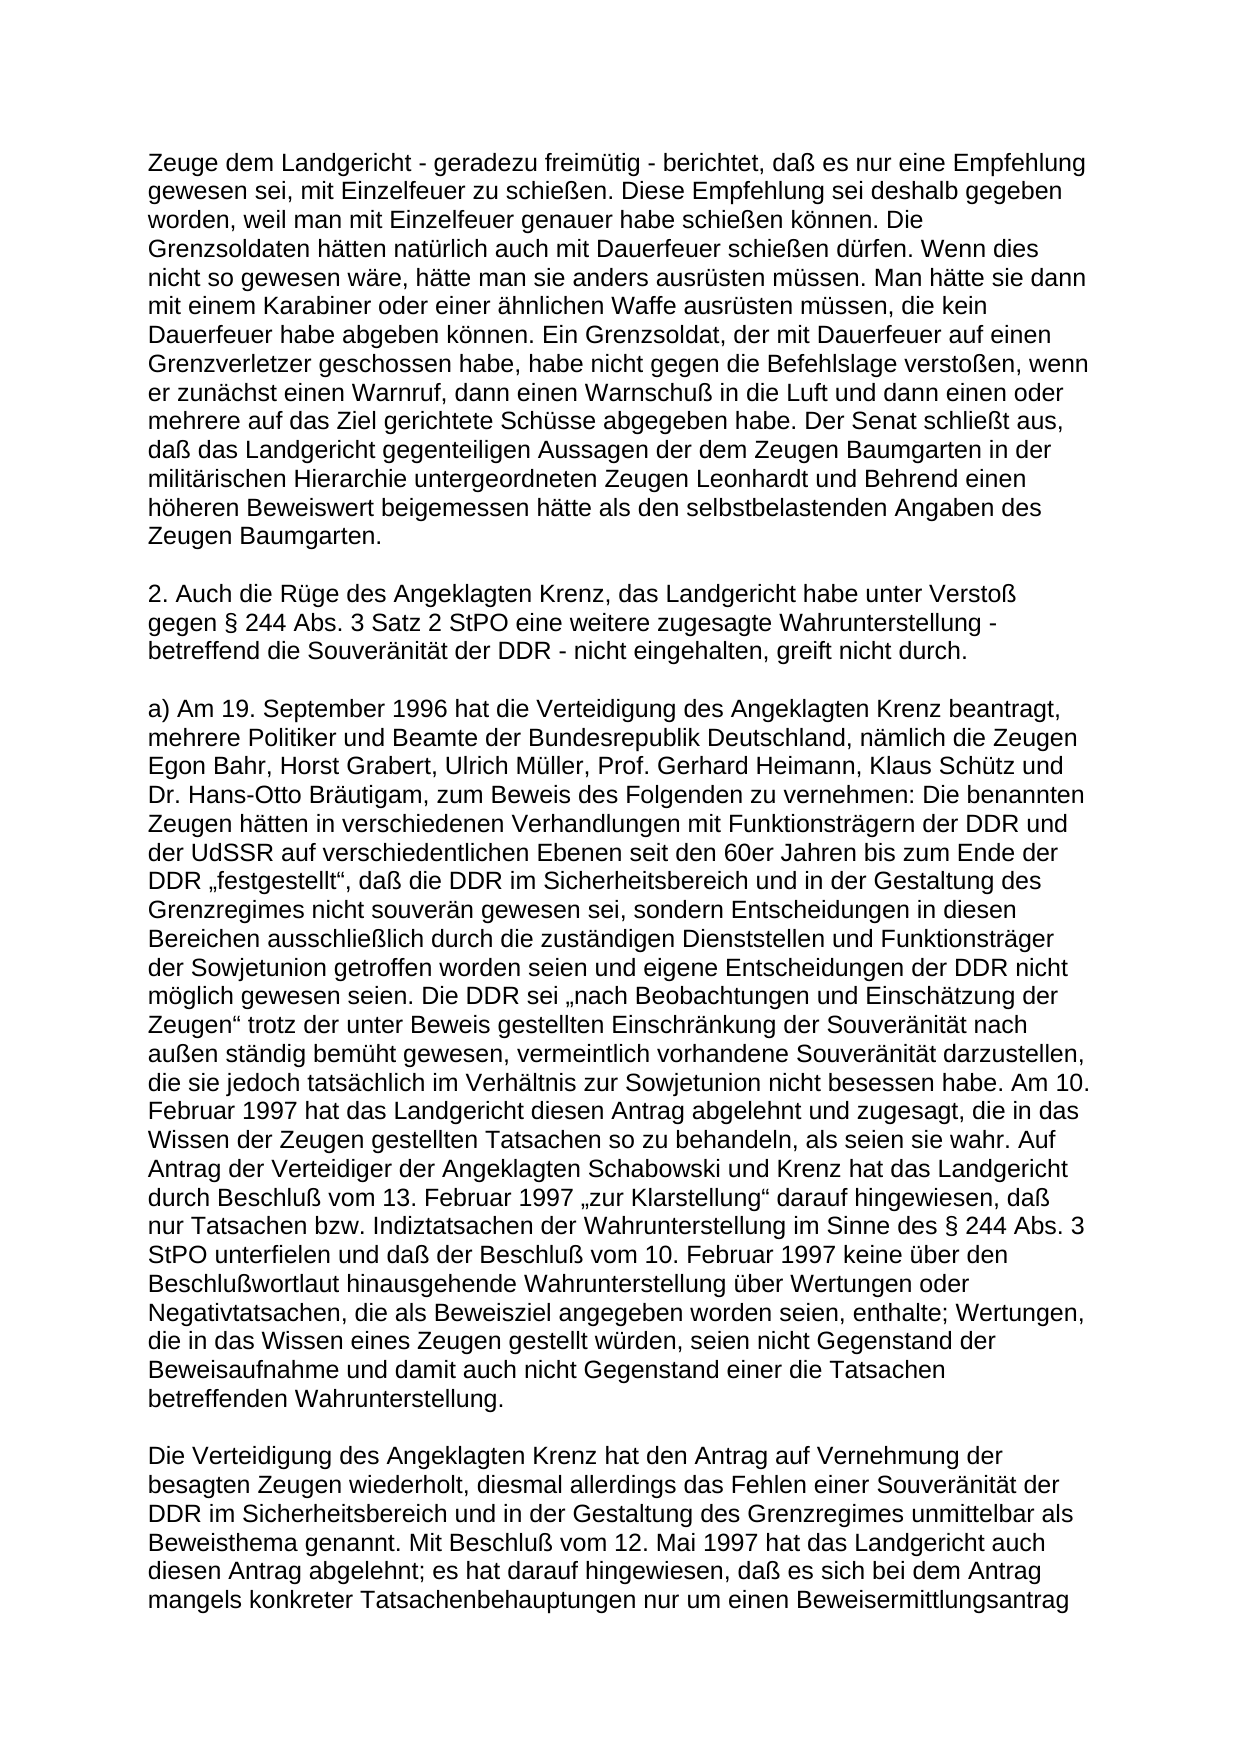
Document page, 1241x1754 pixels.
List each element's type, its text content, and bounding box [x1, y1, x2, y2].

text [148, 1441, 1093, 1614]
text a) Am 19. September 1996 hat die Verteidigung des Angeklagten Krenz beantragt, mehrere Politiker und Beamte der Bundesrepublik Deutschland, nämlich die Zeugen Egon Bahr, Horst Grabert, Ulrich Müller, Prof. Gerhard Heimann, Klaus Schütz und Dr. Hans-Otto Bräutigam, zum Beweis des Folgenden zu vernehmen: Die benannten Zeugen hätten in verschiedenen Verhandlungen mit Funktionsträgern der DDR und der UdSSR auf verschiedentlichen Ebenen seit den 60er Jahren bis zum Ende der DDR „festgestellt“, daß die DDR im Sicherheitsbereich und in der Gestaltung des Grenzregimes nicht souverän gewesen sei, sondern Entscheidungen in diesen Bereichen ausschließlich durch die zuständigen Dienststellen und Funktionsträger der Sowjetunion getroffen worden seien und eigene Entscheidungen der DDR nicht möglich gewesen seien. Die DDR sei „nach Beobachtungen und Einschätzung der Zeugen“ trotz der unter Beweis gestellten Einschränkung der Souveränität nach außen ständig bemüht gewesen, vermeintlich vorhandene Souveränität darzustellen, die sie jedoch tatsächlich im Verhältnis zur Sowjetunion nicht besessen habe. Am 10. Februar 1997 hat das Landgericht diesen Antrag abgelehnt und zugesagt, die in das Wissen der Zeugen gestellten Tatsachen so zu behandeln, als seien sie wahr. Auf Antrag der Verteidiger der Angeklagten Schabowski und Krenz hat das Landgericht durch Beschluß vom 13. Februar 1997 „zur Klarstellung“ darauf hingewiesen, daß nur Tatsachen bzw. Indiztatsachen der Wahrunterstellung im Sinne des § 244 Abs. 3 StPO unterfielen und daß der Beschluß vom 10. Februar 1997 keine über den Beschlußwortlaut hinausgehende Wahrunterstellung über Wertungen oder Negativtatsachen, die als Beweisziel angegeben worden seien, enthalte; Wertungen, die in das Wissen eines Zeugen gestellt würden, seien nicht Gegenstand der Beweisaufnahme und damit auch nicht Gegenstand einer die Tatsachen betreffenden Wahrunterstellung. [148, 694, 1093, 1413]
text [148, 148, 1093, 550]
text 2. Auch die Rüge des Angeklagten Krenz, das Landgericht habe unter Verstoß gegen § 244 Abs. 3 Satz 2 StPO eine weitere zugesagte Wahrunterstellung - betreffend die Souveränität der DDR - nicht eingehalten, greift nicht durch. [148, 579, 1093, 665]
